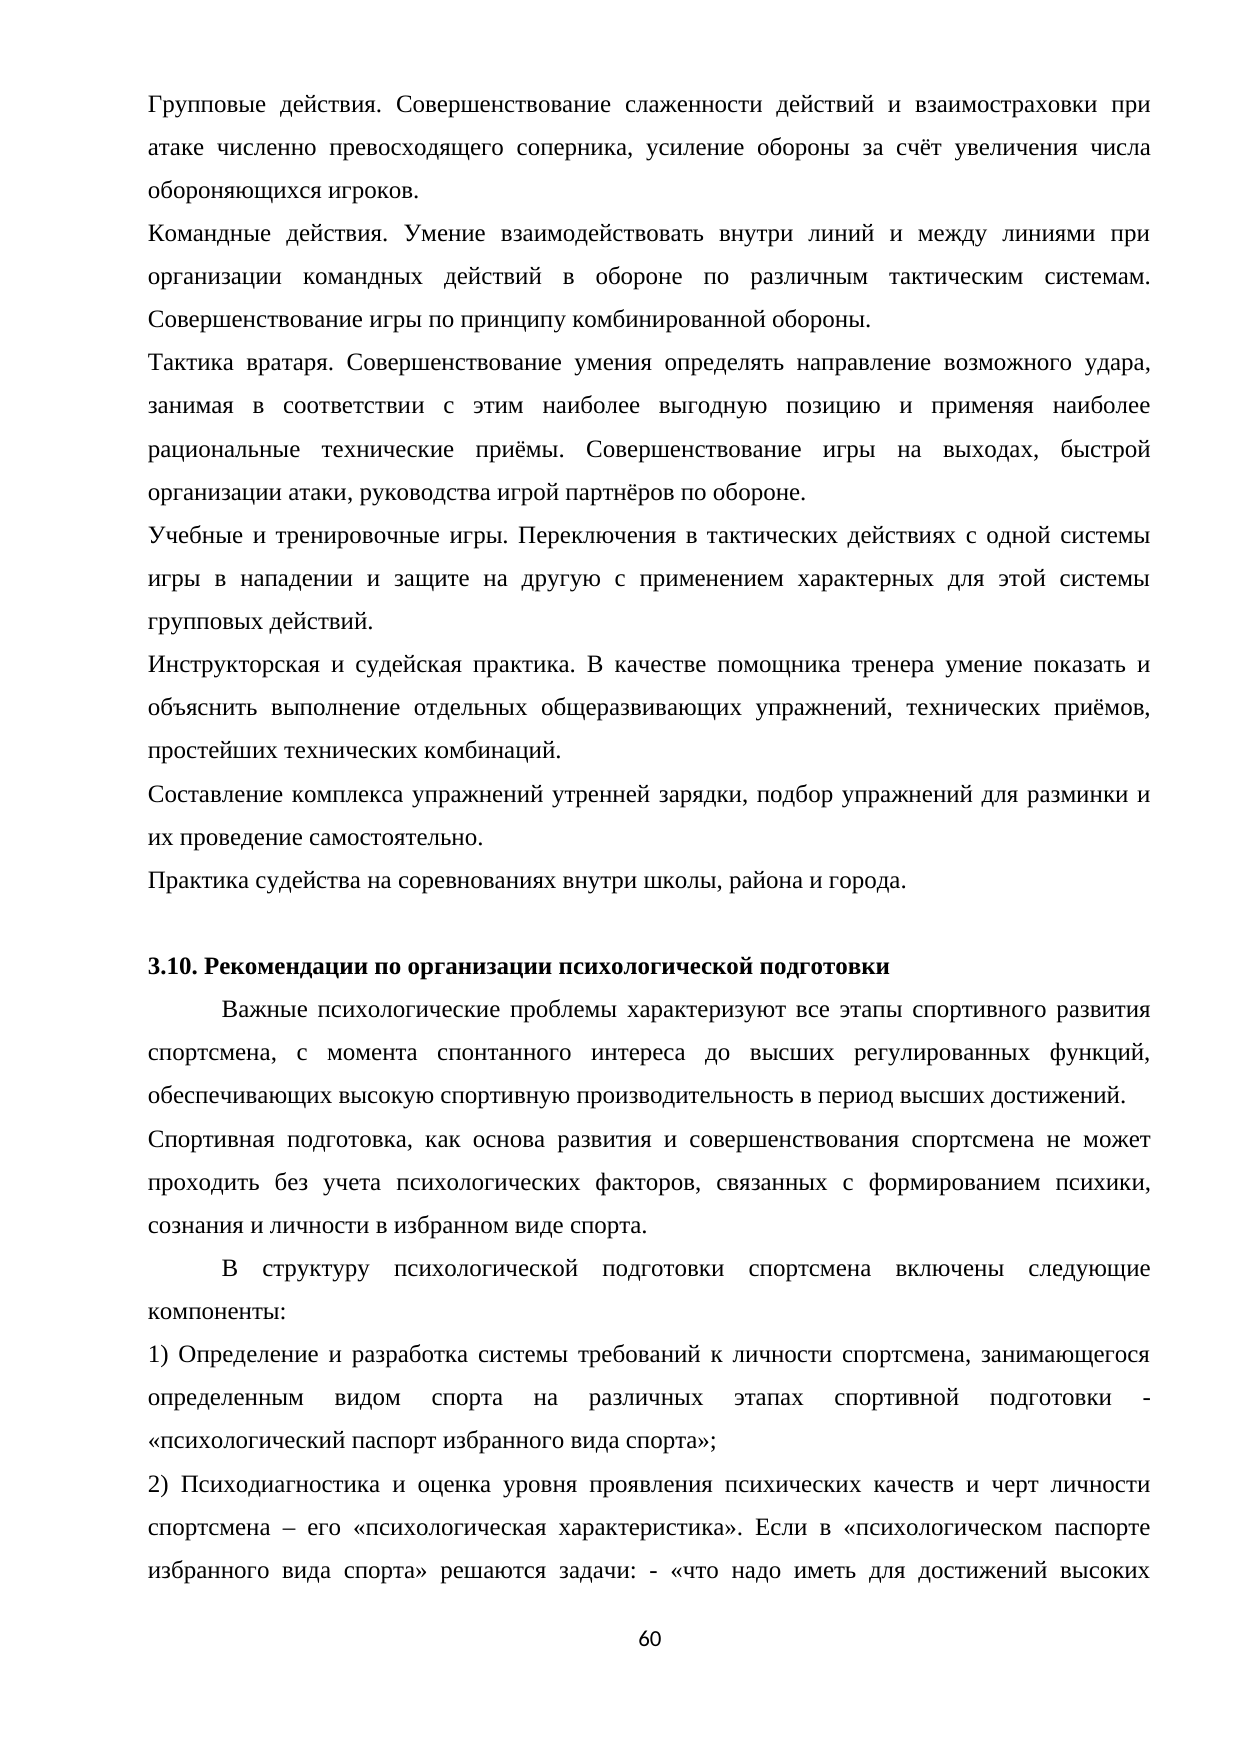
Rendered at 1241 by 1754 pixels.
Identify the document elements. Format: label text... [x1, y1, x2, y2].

text Тактика вратаря. Совершенствование умения определять направление возможного удара, занимая в соответствии с этим наиболее выгодную позицию и применяя наиболее рациональные технические приёмы. Совершенствование игры на выходах, быстрой организации атаки, руководства игрой партнёров по обороне. [148, 347, 1152, 506]
text Командные действия. Умение взаимодействовать внутри линий и между линиями при организации командных действий в обороне по различным тактическим системам. Совершенствование игры по принципу комбинированной обороны. [148, 218, 1152, 333]
text 1) Определение и разработка системы требований к личности спортсмена, занимающегося определенным видом спорта на различных этапах спортивной подготовки - «психологический паспорт избранного вида спорта»; [148, 1339, 1152, 1454]
text Учебные и тренировочные игры. Переключения в тактических действиях с одной системы игры в нападении и защите на другую с применением характерных для этой системы групповых действий. [148, 520, 1152, 635]
text 3.10. Рекомендации по организации психологической подготовки [148, 951, 1152, 980]
text Важные психологические проблемы характеризуют все этапы спортивного развития спортсмена, с момента спонтанного интереса до высших регулированных функций, обеспечивающих высокую спортивную производительность в период высших достижений. [148, 994, 1152, 1109]
text В структуру психологической подготовки спортсмена включены следующие компоненты: [148, 1253, 1152, 1325]
text Инструкторская и судейская практика. В качестве помощника тренера умение показать и объяснить выполнение отдельных общеразвивающих упражнений, технических приёмов, простейших технических комбинаций. [148, 649, 1152, 764]
text Практика судейства на соревнованиях внутри школы, района и города. [148, 865, 1152, 894]
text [148, 1469, 1152, 1584]
text Групповые действия. Совершенствование слаженности действий и взаимостраховки при атаке численно превосходящего соперника, усиление обороны за счёт увеличения числа обороняющихся игроков. [148, 89, 1152, 204]
text Составление комплекса упражнений утренней зарядки, подбор упражнений для разминки и их проведение самостоятельно. [148, 779, 1152, 851]
text Спортивная подготовка, как основа развития и совершенствования спортсмена не может проходить без учета психологических факторов, связанных с формированием психики, сознания и личности в избранном виде спорта. [148, 1124, 1152, 1239]
